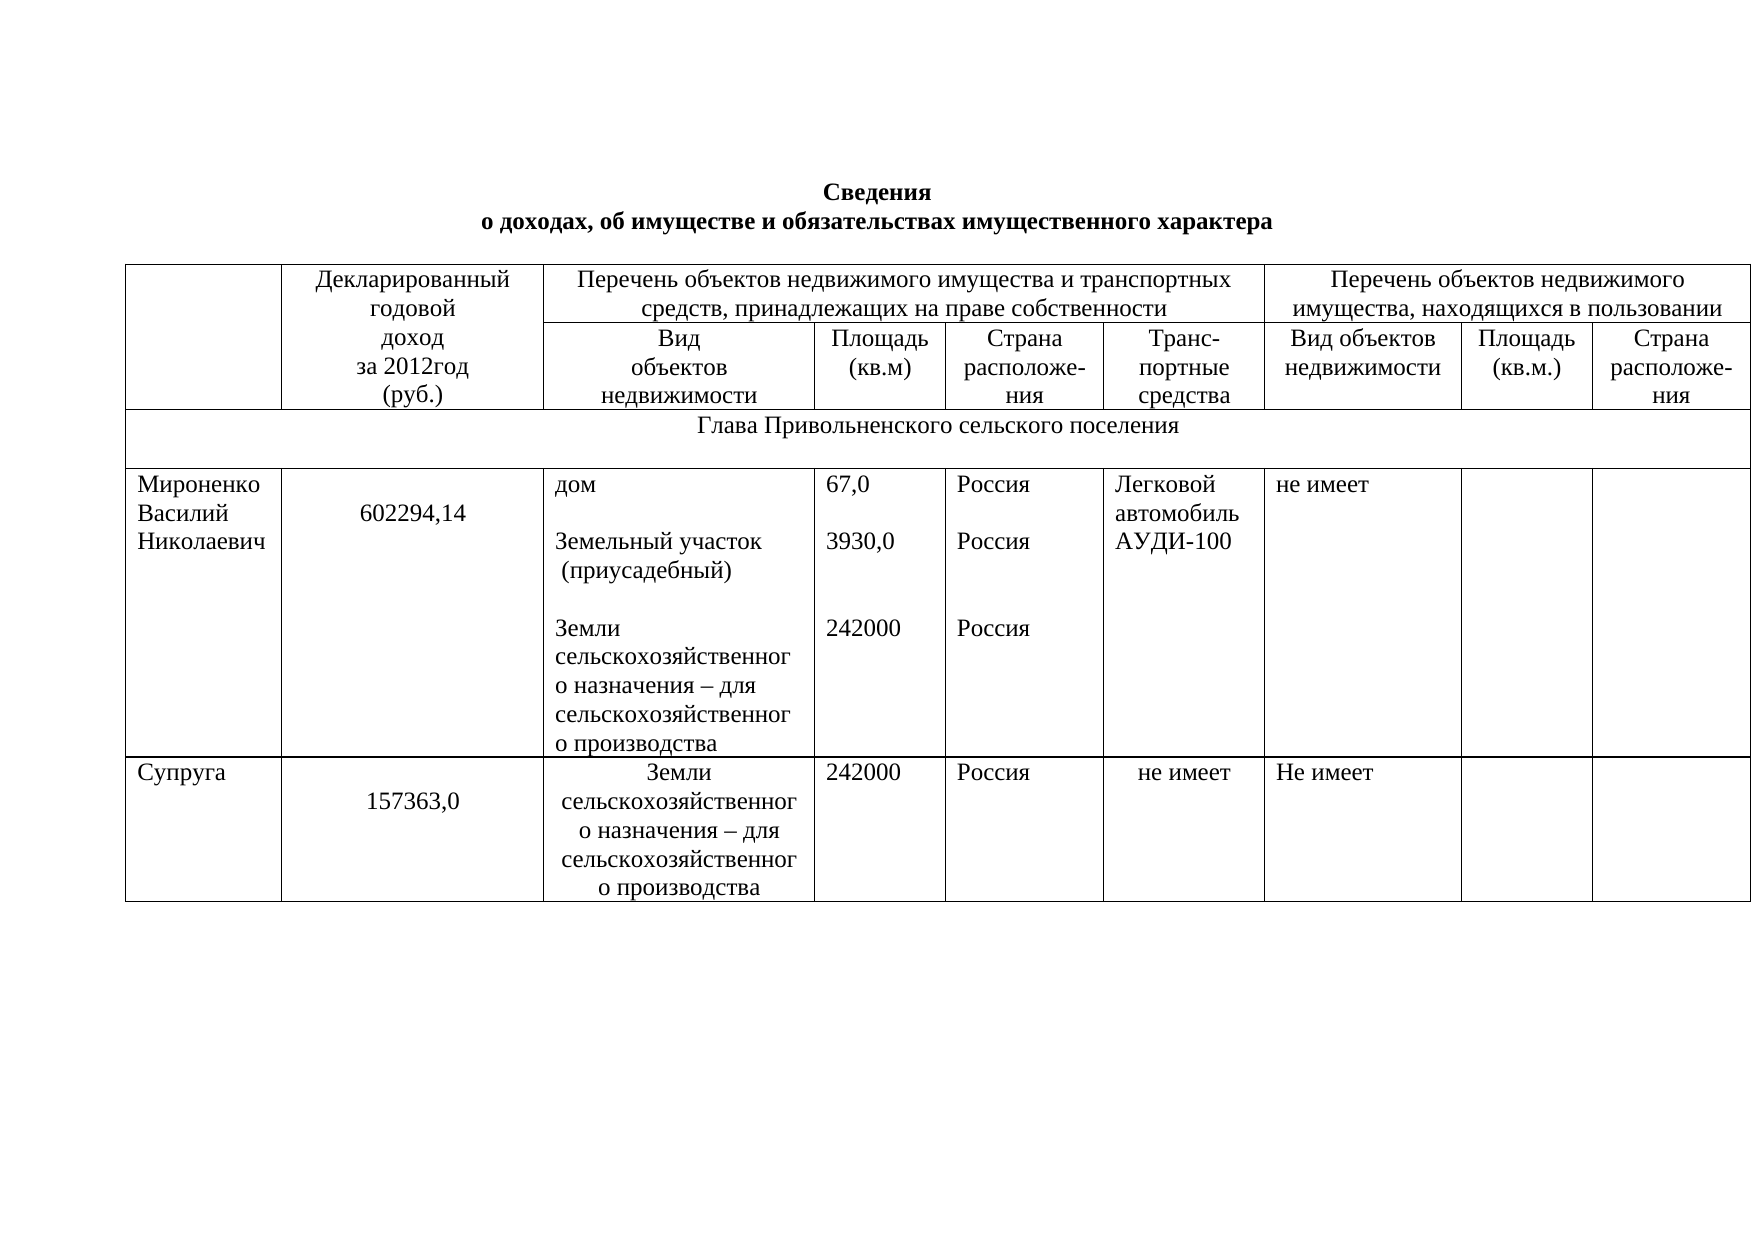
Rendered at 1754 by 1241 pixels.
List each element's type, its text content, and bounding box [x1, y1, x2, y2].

table_header Перечень объектов недвижимого имущества, находящихся в пользовании [1265, 265, 1750, 322]
table_cell Площадь (кв.м.) [1462, 323, 1592, 409]
text Сведения [118, 177, 1636, 206]
table_header Перечень объектов недвижимого имущества и транспортных средств, принадлежащих на праве собственности [544, 265, 1264, 322]
table_cell Транс-портные средства [1104, 323, 1264, 409]
table_cell не имеет [1104, 758, 1264, 901]
table_cell Легковой автомобиль АУДИ-100 [1104, 469, 1264, 756]
table_cell Страна расположе-ния [946, 323, 1103, 409]
table_cell Вид объектов недвижимости [544, 323, 814, 409]
table_cell Вид объектов недвижимости [1265, 323, 1461, 409]
table_cell не имеет [1265, 469, 1461, 756]
table_cell Земли сельскохозяйственного назначения – для сельскохозяйственного производства [544, 758, 814, 901]
text о доходах, об имуществе и обязательствах имущественного характера [118, 206, 1636, 235]
table_cell 242000 [815, 758, 945, 901]
table_cell Страна расположе-ния [1593, 323, 1750, 409]
table_cell 602294,14 [282, 469, 543, 756]
table_cell [1462, 469, 1592, 756]
table_header Декларированный годовой доход за 2012год (руб.) [282, 265, 543, 409]
table_cell Россия [946, 758, 1103, 901]
table_cell Не имеет [1265, 758, 1461, 901]
table_cell Россия Россия Россия [946, 469, 1103, 756]
table_cell 157363,0 [282, 758, 543, 901]
table_cell Площадь (кв.м) [815, 323, 945, 409]
table_cell 67,0 3930,0 242000 [815, 469, 945, 756]
table_cell [1462, 758, 1592, 901]
table_cell дом Земельный участок (приусадебный) Земли сельскохозяйственного назначения – для сельскохозяйственного производства [544, 469, 814, 756]
table_cell [1593, 758, 1750, 901]
table_cell Мироненко Василий Николаевич [126, 469, 281, 756]
table_cell [1593, 469, 1750, 756]
table_cell Супруга [126, 758, 281, 901]
table_header [126, 265, 281, 409]
table_cell Глава Привольненского сельского поселения [126, 410, 1750, 468]
